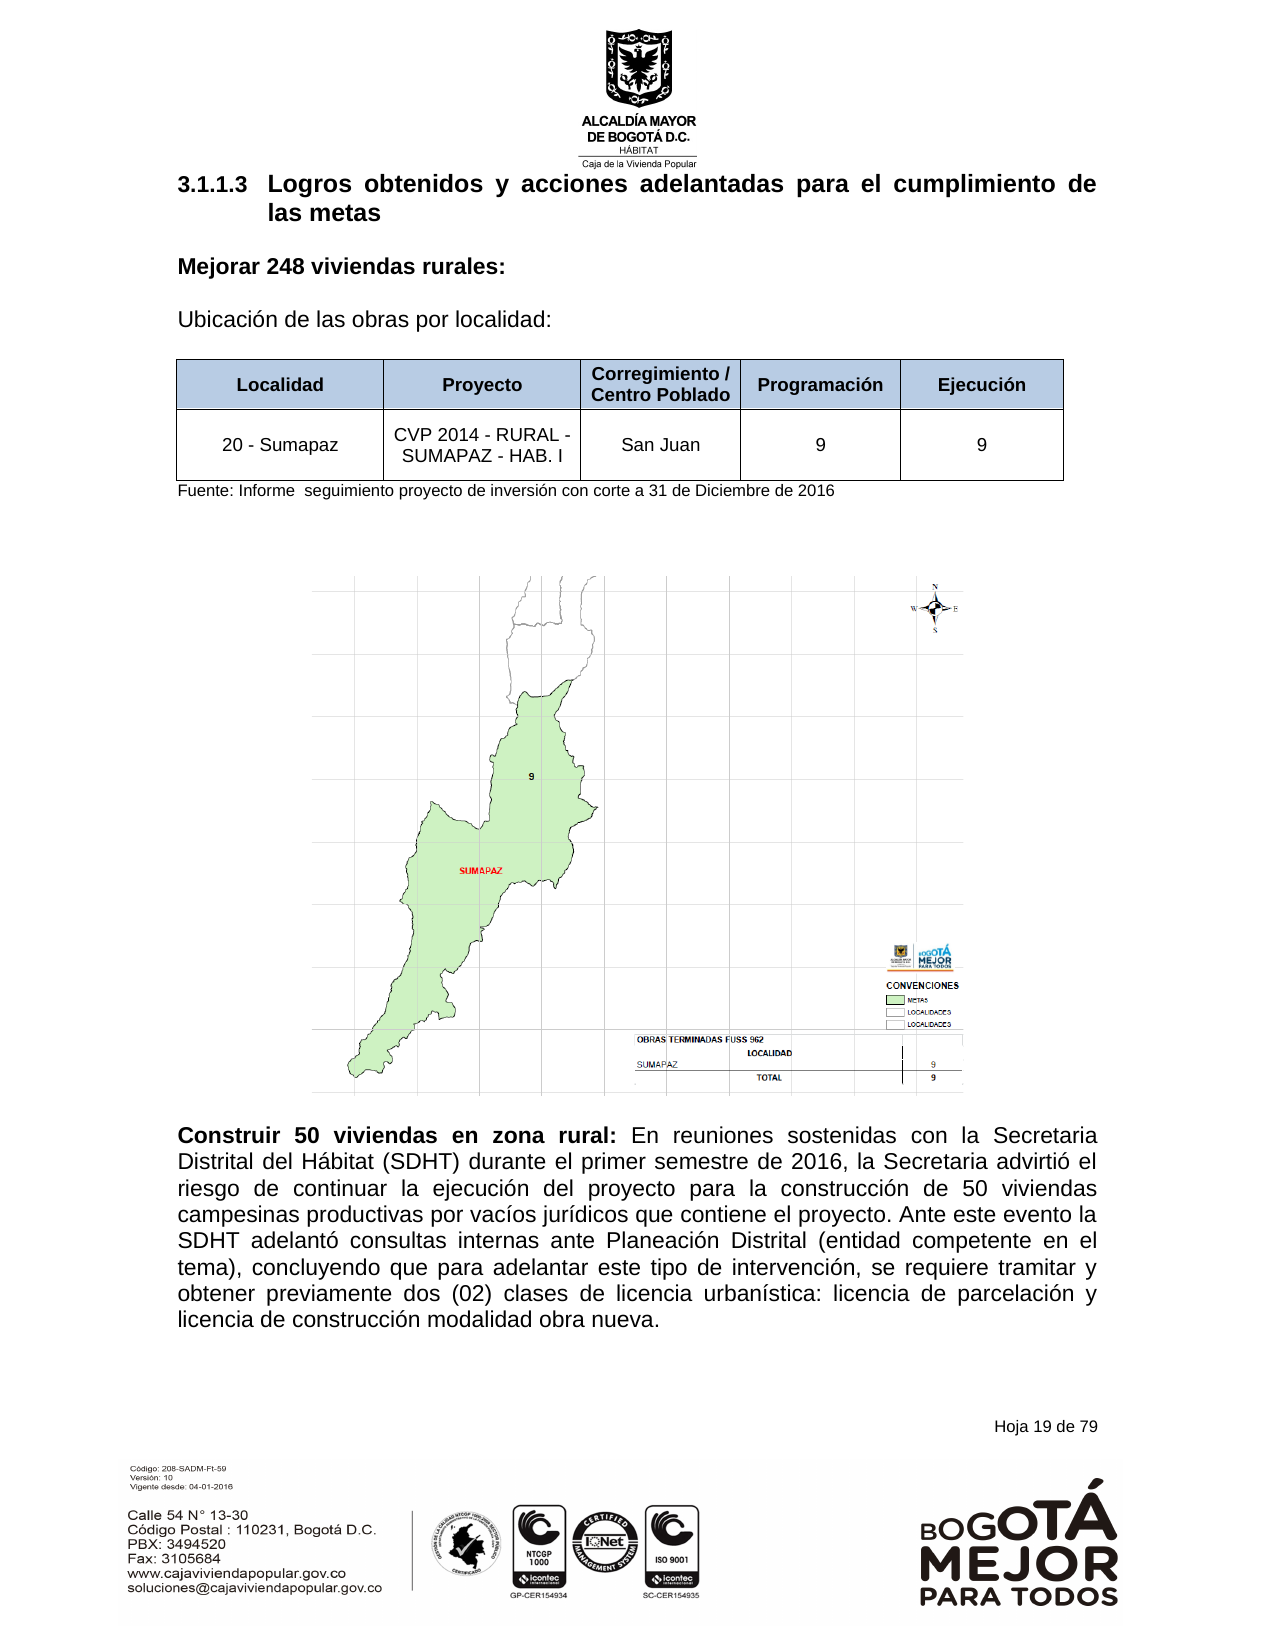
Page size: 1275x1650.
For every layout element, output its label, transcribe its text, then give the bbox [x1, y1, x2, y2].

table_cell 9 [741, 410, 900, 480]
text Mejorar 248 viviendas rurales: [177, 253, 1098, 280]
table_header Proyecto [384, 360, 580, 408]
table_cell 20 - Sumapaz [177, 410, 383, 480]
subtitle Logros obtenidos y acciones adelantadas para el cumplimiento de las metas [177, 169, 1098, 227]
table_header Programación [741, 360, 900, 408]
text Construir 50 viviendas en zona rural: En reuniones sostenidas con la Secretaria Distrital del Hábitat (SDHT) durante el primer semestre de 2016, la Secretaria advirtió el riesgo de continuar la ejecución del proyecto para la construcción de 50 viviendas campesinas productivas por vacíos jurídicos que contiene el proyecto. Ante este evento la SDHT adelantó consultas internas ante Planeación Distrital (entidad competente en el tema), concluyendo que para adelantar este tipo de intervención, se requiere tramitar y obtener previamente dos (02) clases de licencia urbanística: licencia de parcelación y licencia de construcción modalidad obra nueva. [177, 1122, 1098, 1333]
table_cell San Juan [581, 410, 740, 480]
table_header Corregimiento / Centro Poblado [581, 360, 740, 408]
table_cell 9 [901, 410, 1063, 480]
picture [311, 576, 964, 1096]
picture [578, 29, 697, 170]
table_cell CVP 2014 - RURAL - SUMAPAZ - HAB. I [384, 410, 580, 480]
picture [118, 1459, 1124, 1626]
table_header Localidad [177, 360, 383, 408]
text Fuente: Informe seguimiento proyecto de inversión con corte a 31 de Diciembre de 2016 [177, 481, 1098, 500]
table_header Ejecución [901, 360, 1063, 408]
text Ubicación de las obras por localidad: [177, 306, 1098, 332]
